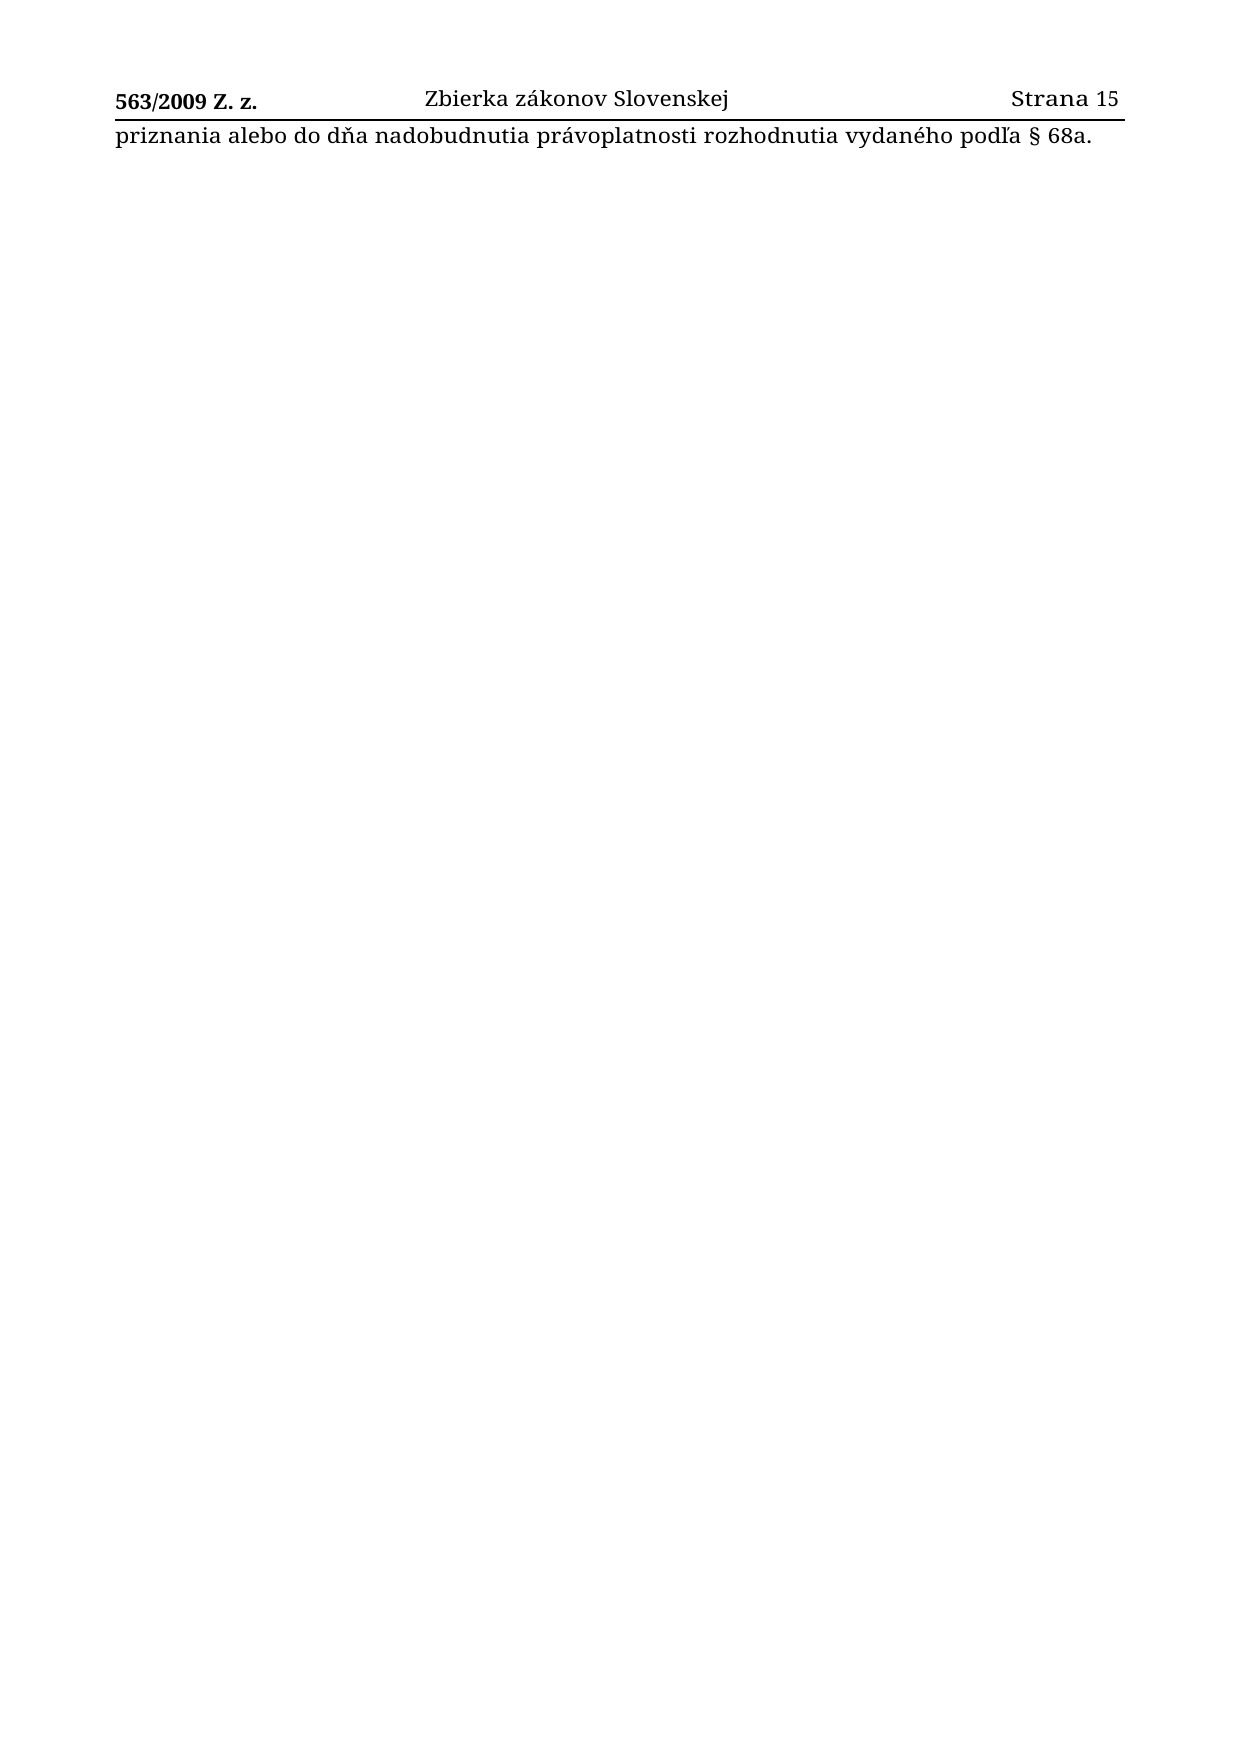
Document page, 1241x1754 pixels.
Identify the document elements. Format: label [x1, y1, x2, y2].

list [115, 121, 1125, 149]
